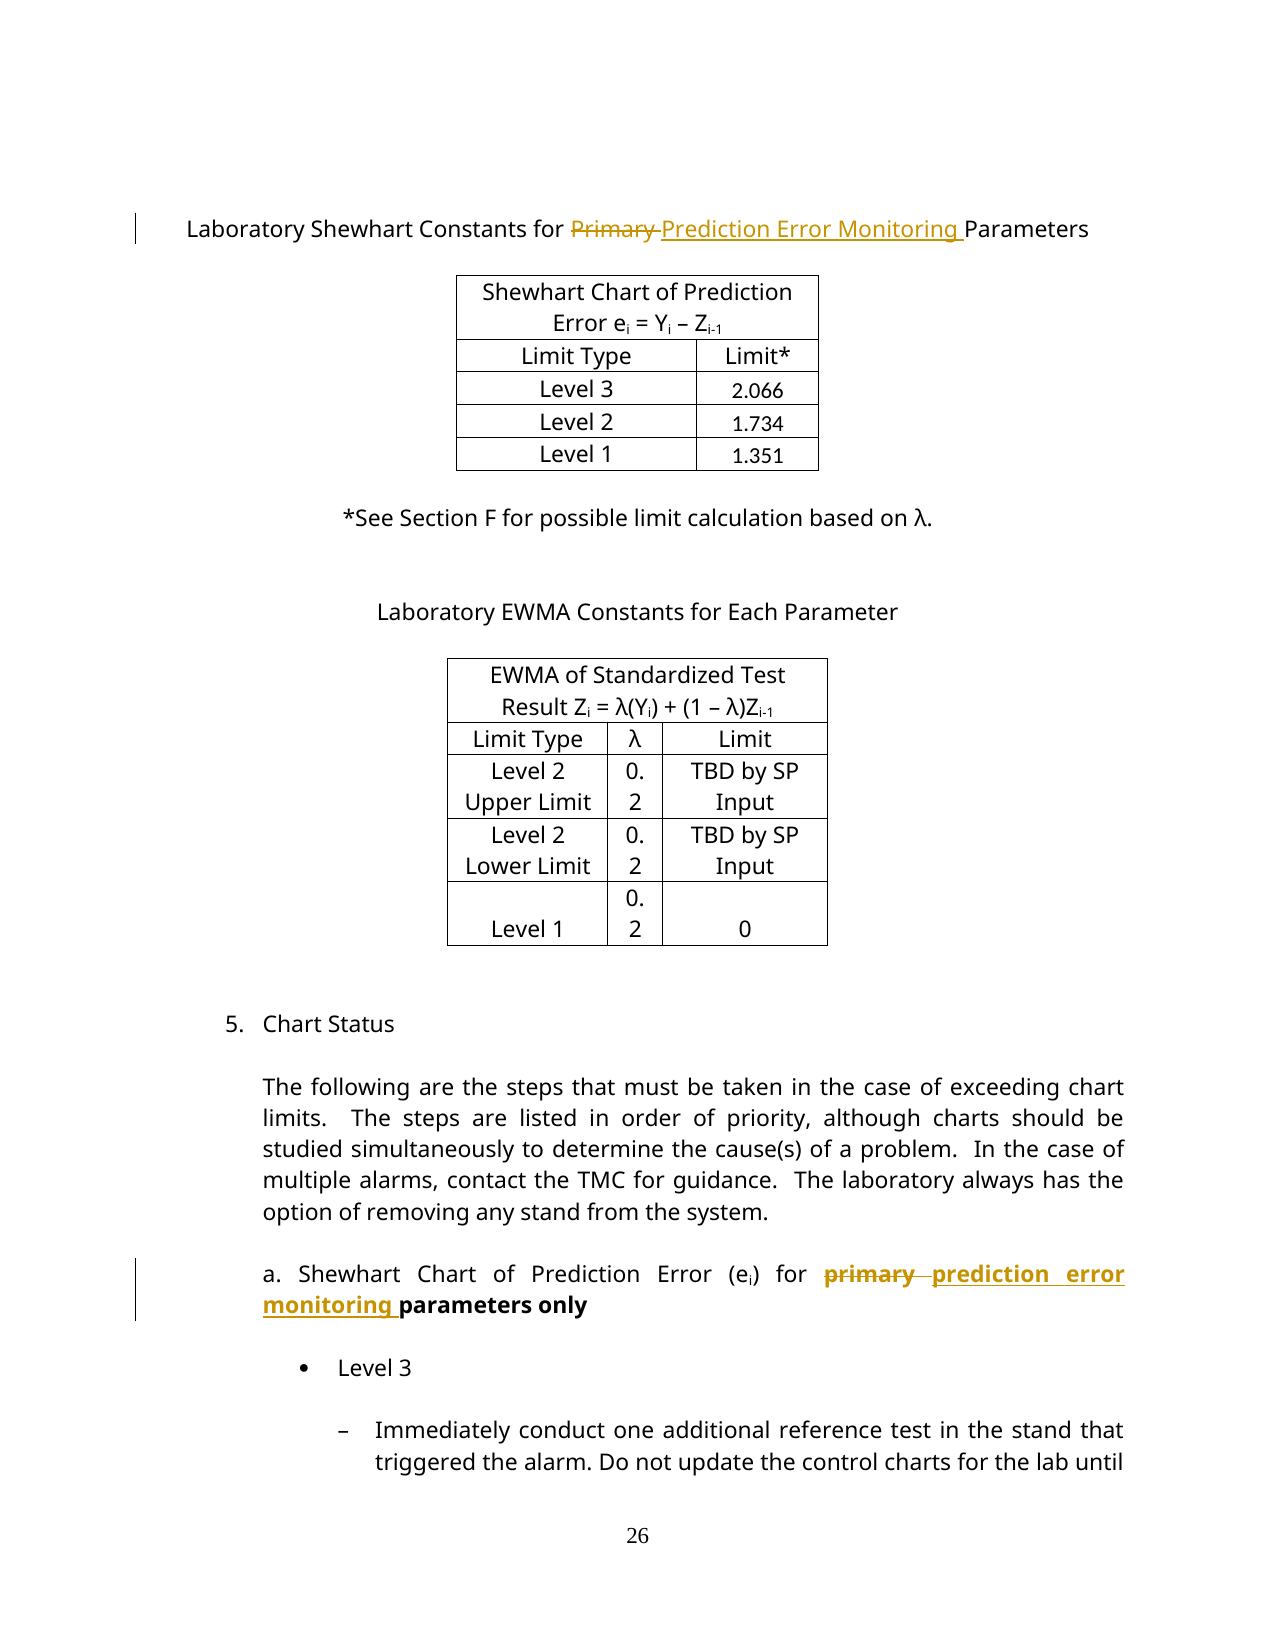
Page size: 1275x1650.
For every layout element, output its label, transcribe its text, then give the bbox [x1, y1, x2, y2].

table_cell Limit Type [448, 723, 607, 754]
table_cell 1.351 [697, 438, 818, 469]
table_cell Level 3 [457, 372, 696, 404]
text Laboratory EWMA Constants for Each Parameter [150, 596, 1125, 627]
table_cell Limit [663, 723, 827, 754]
table_cell Level 2 Lower Limit [448, 819, 607, 881]
text 5. Chart Status [150, 1008, 1125, 1039]
table_cell 0.2 [608, 882, 662, 944]
table_cell 0 [663, 882, 827, 944]
table_cell 0.2 [608, 755, 662, 817]
text *See Section F for possible limit calculation based on λ. [150, 502, 1125, 533]
table_cell Level 2 [457, 405, 696, 437]
table_cell Level 1 [448, 882, 607, 944]
table_cell TBD by SP Input [663, 755, 827, 817]
table_header Shewhart Chart of Prediction Error ei = Yi – Zi-1 [457, 276, 818, 338]
table_header EWMA of Standardized Test Result Zi = λ(Yi) + (1 – λ)Zi-1 [448, 659, 827, 722]
text Laboratory Shewhart Constants for Parameters [150, 212, 1125, 244]
table_cell Level 1 [457, 438, 696, 469]
table_cell 0.2 [608, 819, 662, 881]
table_cell Limit* [697, 340, 818, 371]
table_cell TBD by SP Input [663, 819, 827, 881]
table_cell 1.734 [697, 405, 818, 437]
text a. Shewhart Chart of Prediction Error (ei) for parameters only [150, 1258, 1125, 1321]
text The following are the steps that must be taken in the case of exceeding chart limits. The steps are listed in order of priority, although charts should be studied simultaneously to determine the cause(s) of a problem. In the case of multiple alarms, contact the TMC for guidance. The laboratory always has the option of removing any stand from the system. [150, 1071, 1125, 1227]
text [337, 1414, 1125, 1477]
text Level 3 [187, 1352, 1125, 1383]
table_cell Level 2 Upper Limit [448, 755, 607, 817]
table_cell λ [608, 723, 662, 754]
table_cell Limit Type [457, 340, 696, 371]
table_cell 2.066 [697, 372, 818, 404]
